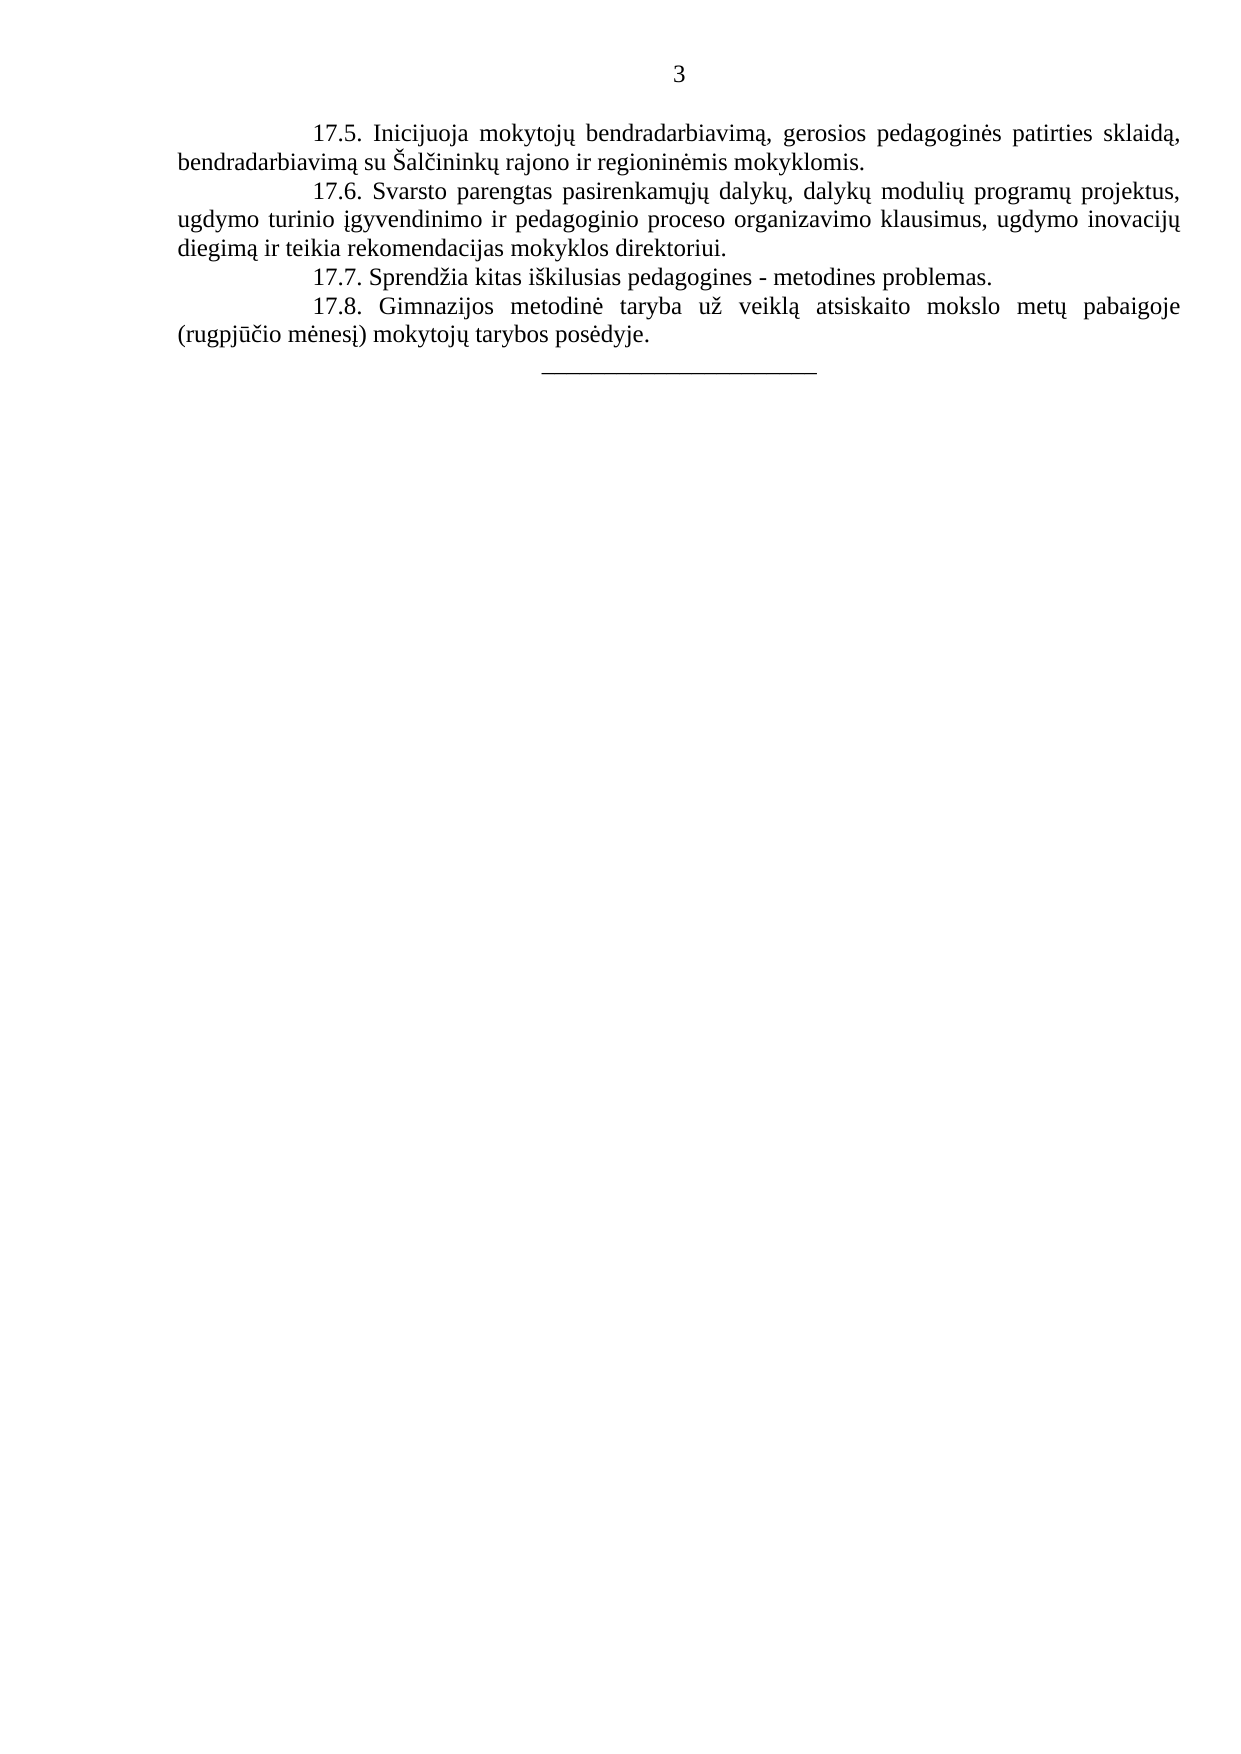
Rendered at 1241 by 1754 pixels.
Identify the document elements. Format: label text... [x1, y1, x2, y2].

text 17.7. Sprendžia kitas iškilusias pedagogines - metodines problemas. [177, 262, 1181, 291]
text ______________________ [177, 348, 1181, 377]
text 17.6. Svarsto parengtas pasirenkamųjų dalykų, dalykų modulių programų projektus, ugdymo turinio įgyvendinimo ir pedagoginio proceso organizavimo klausimus, ugdymo inovacijų diegimą ir teikia rekomendacijas mokyklos direktoriui. [177, 176, 1181, 262]
text 17.8. Gimnazijos metodinė taryba už veiklą atsiskaito mokslo metų pabaigoje (rugpjūčio mėnesį) mokytojų tarybos posėdyje. [177, 291, 1181, 348]
text 17.5. Inicijuoja mokytojų bendradarbiavimą, gerosios pedagoginės patirties sklaidą, bendradarbiavimą su Šalčininkų rajono ir regioninėmis mokyklomis. [177, 118, 1181, 176]
